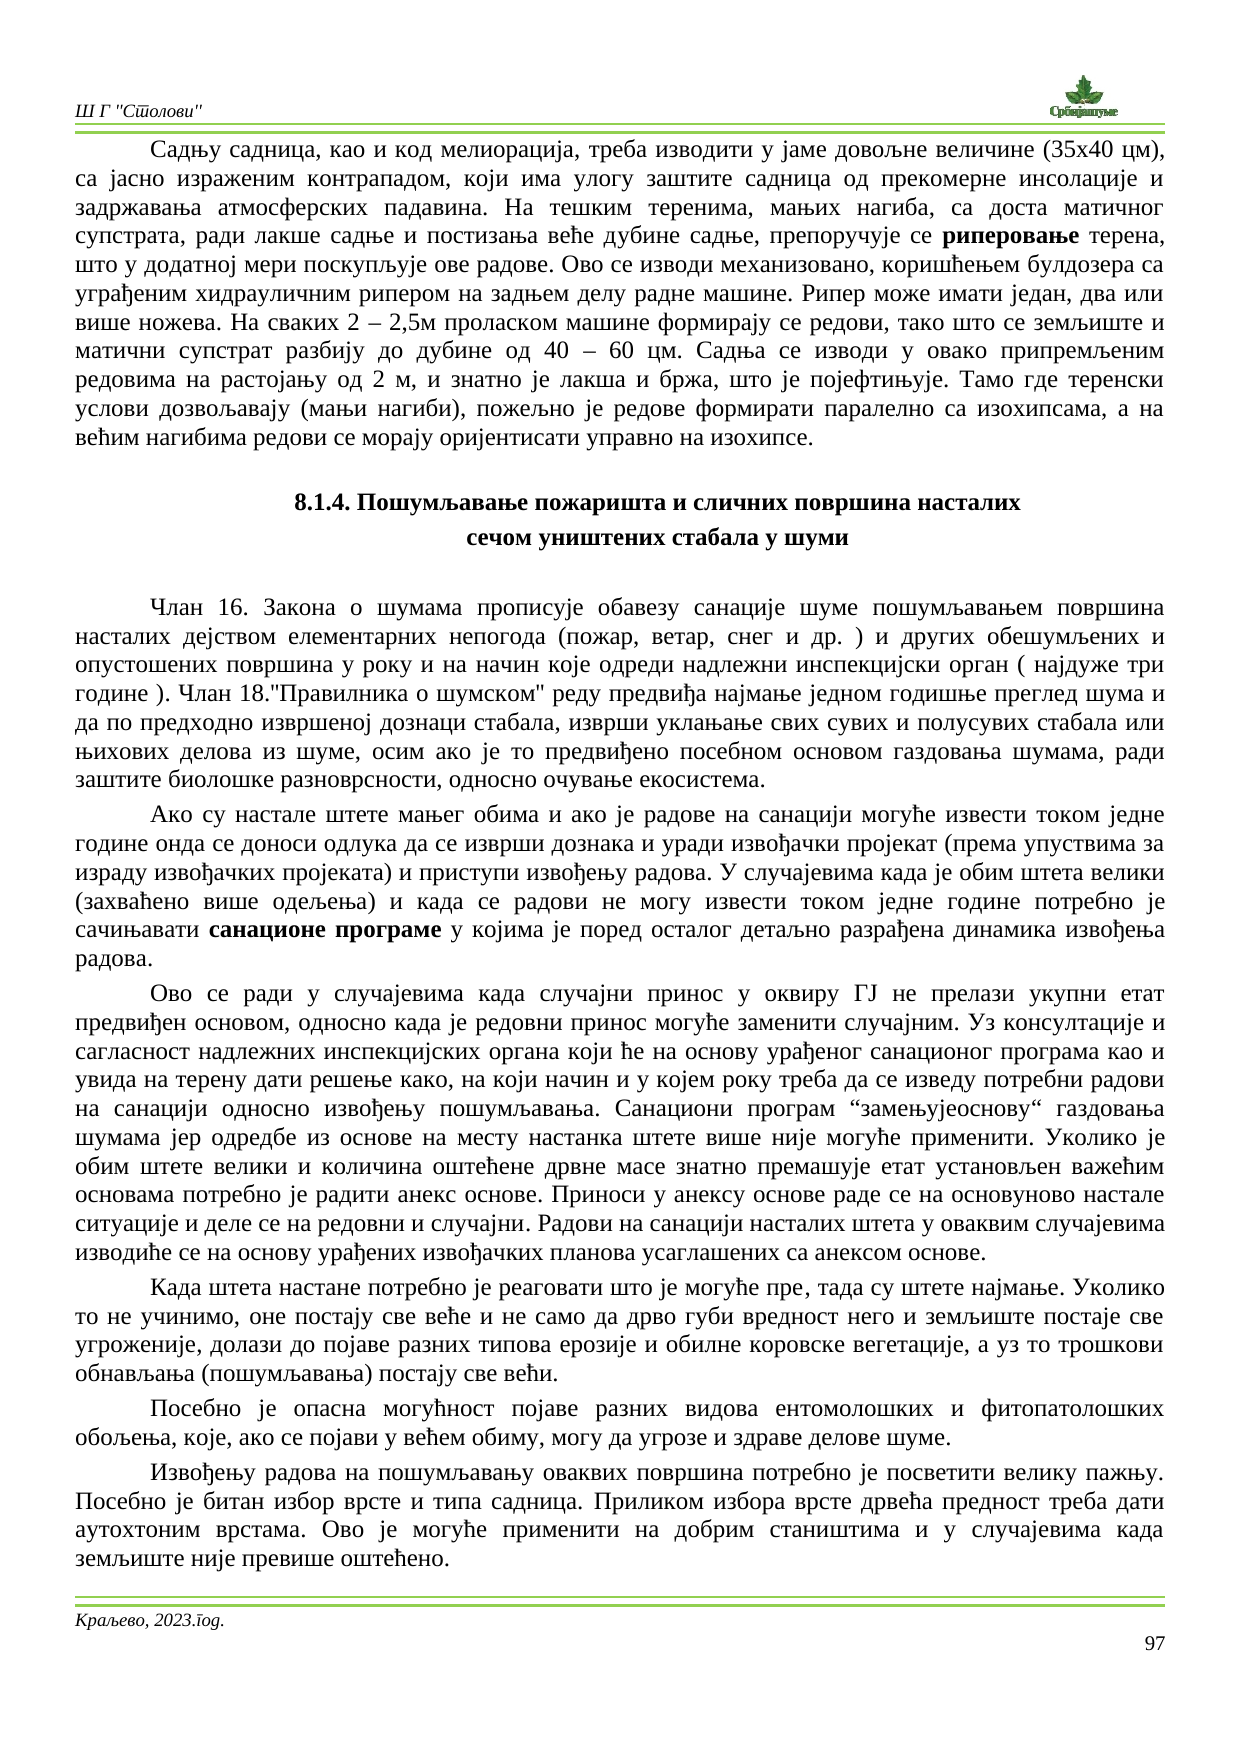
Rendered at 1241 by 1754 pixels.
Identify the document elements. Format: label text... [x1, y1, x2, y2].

text Ово се ради у случајевима када случајни принос у оквиру ГЈ не прелази укупни етат предвиђен основом, односно када је редовни принос могуће заменити случајним. Уз консултације и сагласност надлежних инспекцијских органа који ће на основу урађеног санационог програма као и увида на терену дати решење како, на који начин и у којем року треба да се изведу потребни радови на санацији односно извођењу пошумљавања. Санациони програм “замењујеоснову“ газдовања шумама јер одредбе из основе на месту настанка штете више није могуће применити. Уколико је обим штете велики и количина оштећене дрвне масе знатно премашује етат установљен важећим основама потребно је радити анекс основе. Приноси у анексу основе раде се на основуново настале ситуације и деле се на редовни и случајни. Радови на санацији насталих штета у оваквим случајевима изводиће се на основу урађених извођачких планова усаглашених са анексом основе. [75, 978, 1165, 1266]
text Посебно је опасна могућност појаве разних видова ентомолошких и фитопатолошких обољења, које, ако се појави у већем обиму, могу да угрозе и здраве делове шуме. [75, 1393, 1165, 1451]
text Садњу садница, као и код мелиорација, треба изводити у јаме довољне величине (35x40 цм), са јасно израженим контрападом, који има улогу заштите садница од прекомерне инсолације и задржавања атмосферских падавина. На тешким теренима, мањих нагиба, са доста матичног супстрата, ради лакше садње и постизања веће дубине садње, препоручује се риперовање терена, што у додатној мери поскупљује ове радове. Ово се изводи механизовано, коришћењем булдозера са уграђеним хидрауличним рипером на задњем делу радне машине. Рипер може имати један, два или више ножева. На сваких 2 – 2,5м проласком машине формирају се редови, тако што се земљиште и матични супстрат разбију до дубине од 40 – 60 цм. Садња се изводи у овако припремљеним редовима на растојању од 2 м, и знатно је лакша и бржа, што је појефтињује. Тамо где теренски услови дозвољавају (мањи нагиби), пожељно је редове формирати паралелно са изохипсама, а на већим нагибима редови се морају оријентисати управно на изохипсе. [75, 134, 1165, 451]
text Када штета настане потребно је реаговати што је могуће пре, тада су штете најмање. Уколико то не учинимо, оне постају све веће и не само да дрво губи вредност него и земљиште постаје све угроженије, долази до појаве разних типова ерозије и обилне коровске вегетације, а уз то трошкови обнављања (пошумљавања) постају све већи. [75, 1272, 1165, 1387]
picture [1050, 75, 1119, 118]
text 8.1.4. Пошумљавање пожаришта и сличних површина насталих [75, 487, 1165, 516]
text Ако су настале штете мањег обима и ако је радове на санацији могуће извести током једне године онда се доноси одлука да се изврши дознака и уради извођачки пројекат (према упуствима за израду извођачких пројеката) и приступи извођењу радова. У случајевима када је обим штета велики (захваћено више одељења) и када се радови не могу извести током једне године потребно је сачињавати санационе програме у којима је поред осталог детаљно разрађена динамика извођења радова. [75, 799, 1165, 972]
text сечом уништених стабала у шуми [75, 522, 1165, 551]
text Члан 16. Закона о шумама прописује обавезу санације шуме пошумљавањем површина насталих дејством елементарних непогода (пожар, ветар, снег и др. ) и других обешумљених и опустошених површина у року и на начин које одреди надлежни инспекцијски орган ( најдуже три године ). Члан 18.''Правилника о шумском'' реду предвиђа најмање једном годишње преглед шума и да по предходно извршеној дознаци стабала, изврши уклањање свих сувих и полусувих стабала или њихових делова из шуме, осим ако је то предвиђено посебном основом газдовања шумама, ради заштите биолошке разноврсности, односно очување екосистема. [75, 592, 1165, 793]
text Извођењу радова на пошумљавању оваквих површина потребно је посветити велику пажњу. Посебно је битан избор врсте и типа садница. Приликом избора врсте дрвећа предност треба дати аутохтоним врстама. Ово је могуће применити на добрим стаништима и у случајевима када земљиште није превише оштећено. [75, 1457, 1165, 1572]
